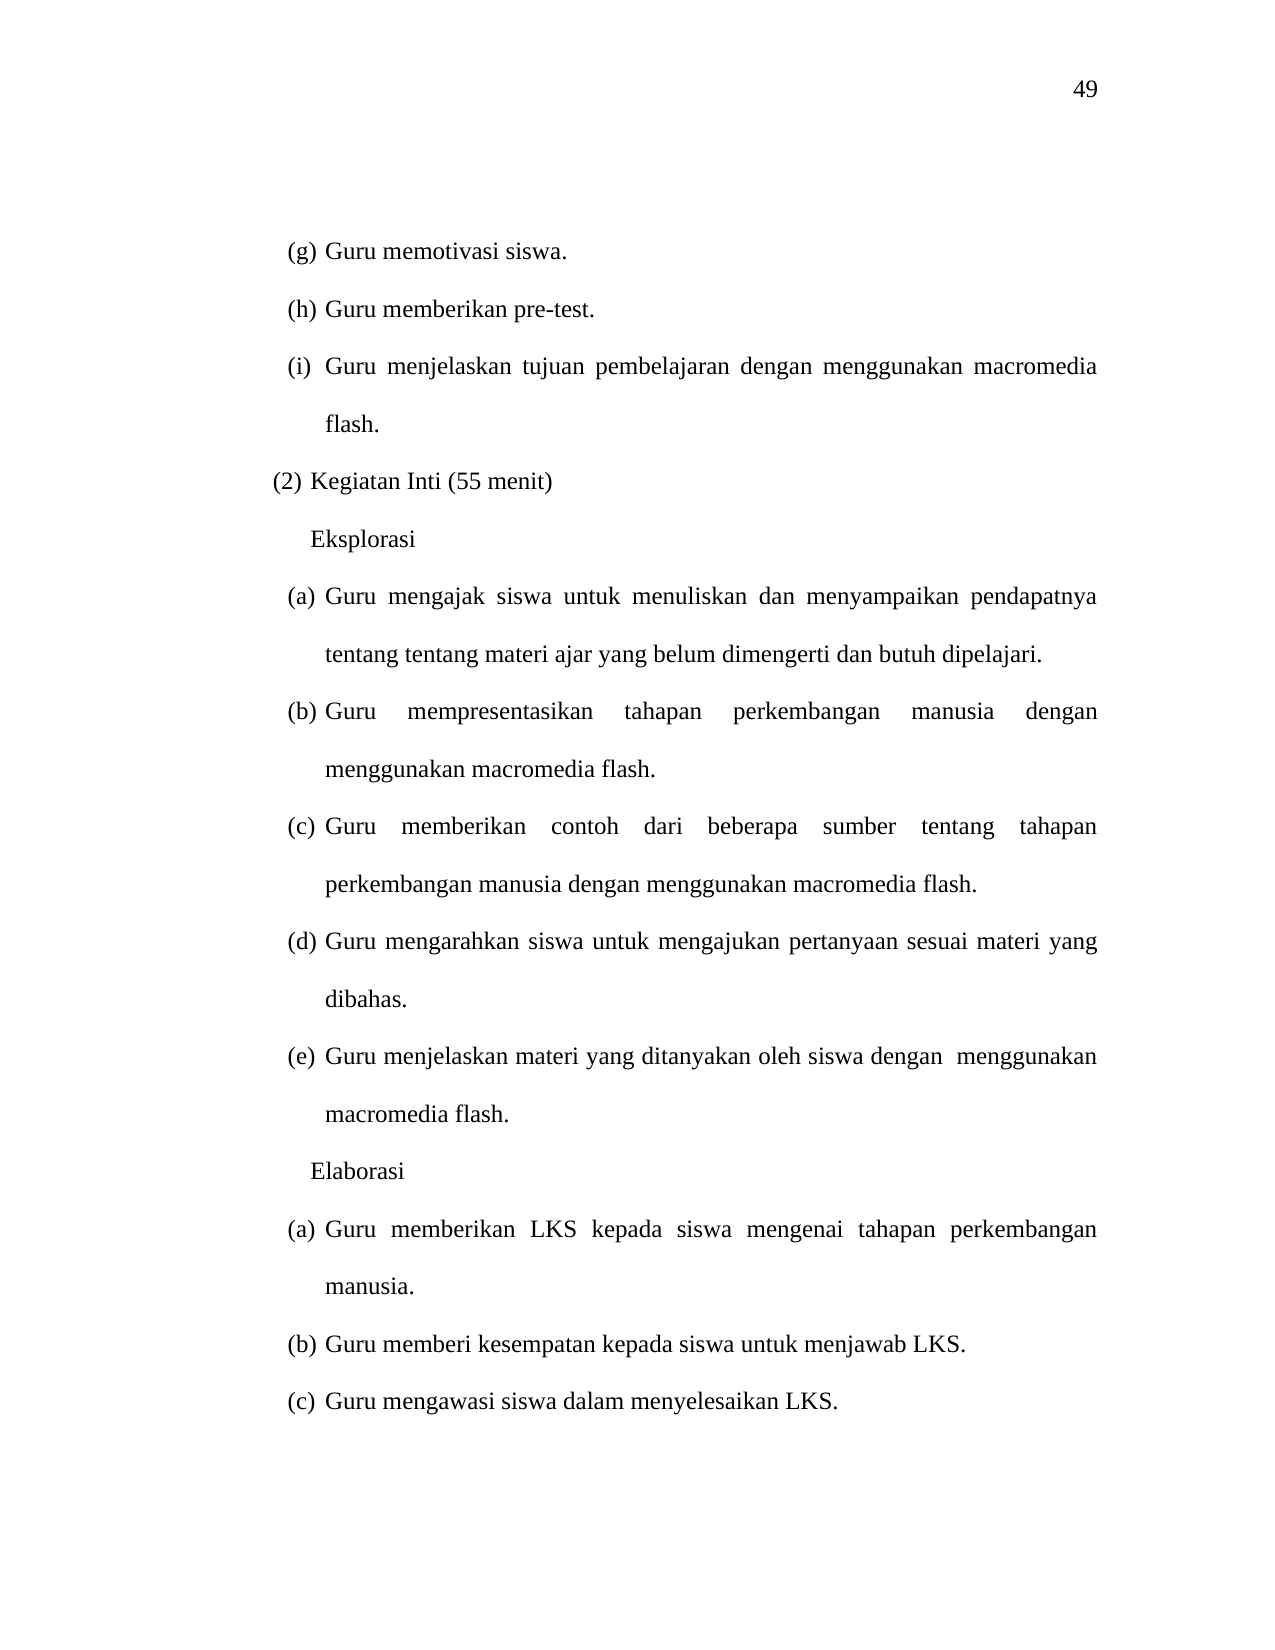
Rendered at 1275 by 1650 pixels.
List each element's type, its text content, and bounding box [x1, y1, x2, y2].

list Guru mempresentasikan tahapan perkembangan manusia dengan menggunakan macromedia flash. [287, 696, 1098, 782]
list Guru menjelaskan tujuan pembelajaran dengan menggunakan macromedia flash. [287, 351, 1098, 437]
list Guru memotivasi siswa. [287, 236, 1098, 265]
list Guru mengajak siswa untuk menuliskan dan menyampaikan pendapatnya tentang tentang materi ajar yang belum dimengerti dan butuh dipelajari. [287, 581, 1098, 667]
list Guru memberi kesempatan kepada siswa untuk menjawab LKS. [287, 1329, 1098, 1357]
list Kegiatan Inti (55 menit) [273, 466, 1098, 495]
list Guru mengawasi siswa dalam menyelesaikan LKS. [287, 1386, 1098, 1415]
list Guru mengarahkan siswa untuk mengajukan pertanyaan sesuai materi yang dibahas. [287, 926, 1098, 1012]
list Guru memberikan pre-test. [287, 294, 1098, 322]
list Guru memberikan LKS kepada siswa mengenai tahapan perkembangan manusia. [287, 1214, 1098, 1300]
list Guru memberikan contoh dari beberapa sumber tentang tahapan perkembangan manusia dengan menggunakan macromedia flash. [287, 811, 1098, 897]
text Eksplorasi [310, 524, 1098, 552]
list Elaborasi [310, 1156, 1098, 1185]
list Guru menjelaskan materi yang ditanyakan oleh siswa dengan menggunakan macromedia flash. [287, 1041, 1098, 1127]
